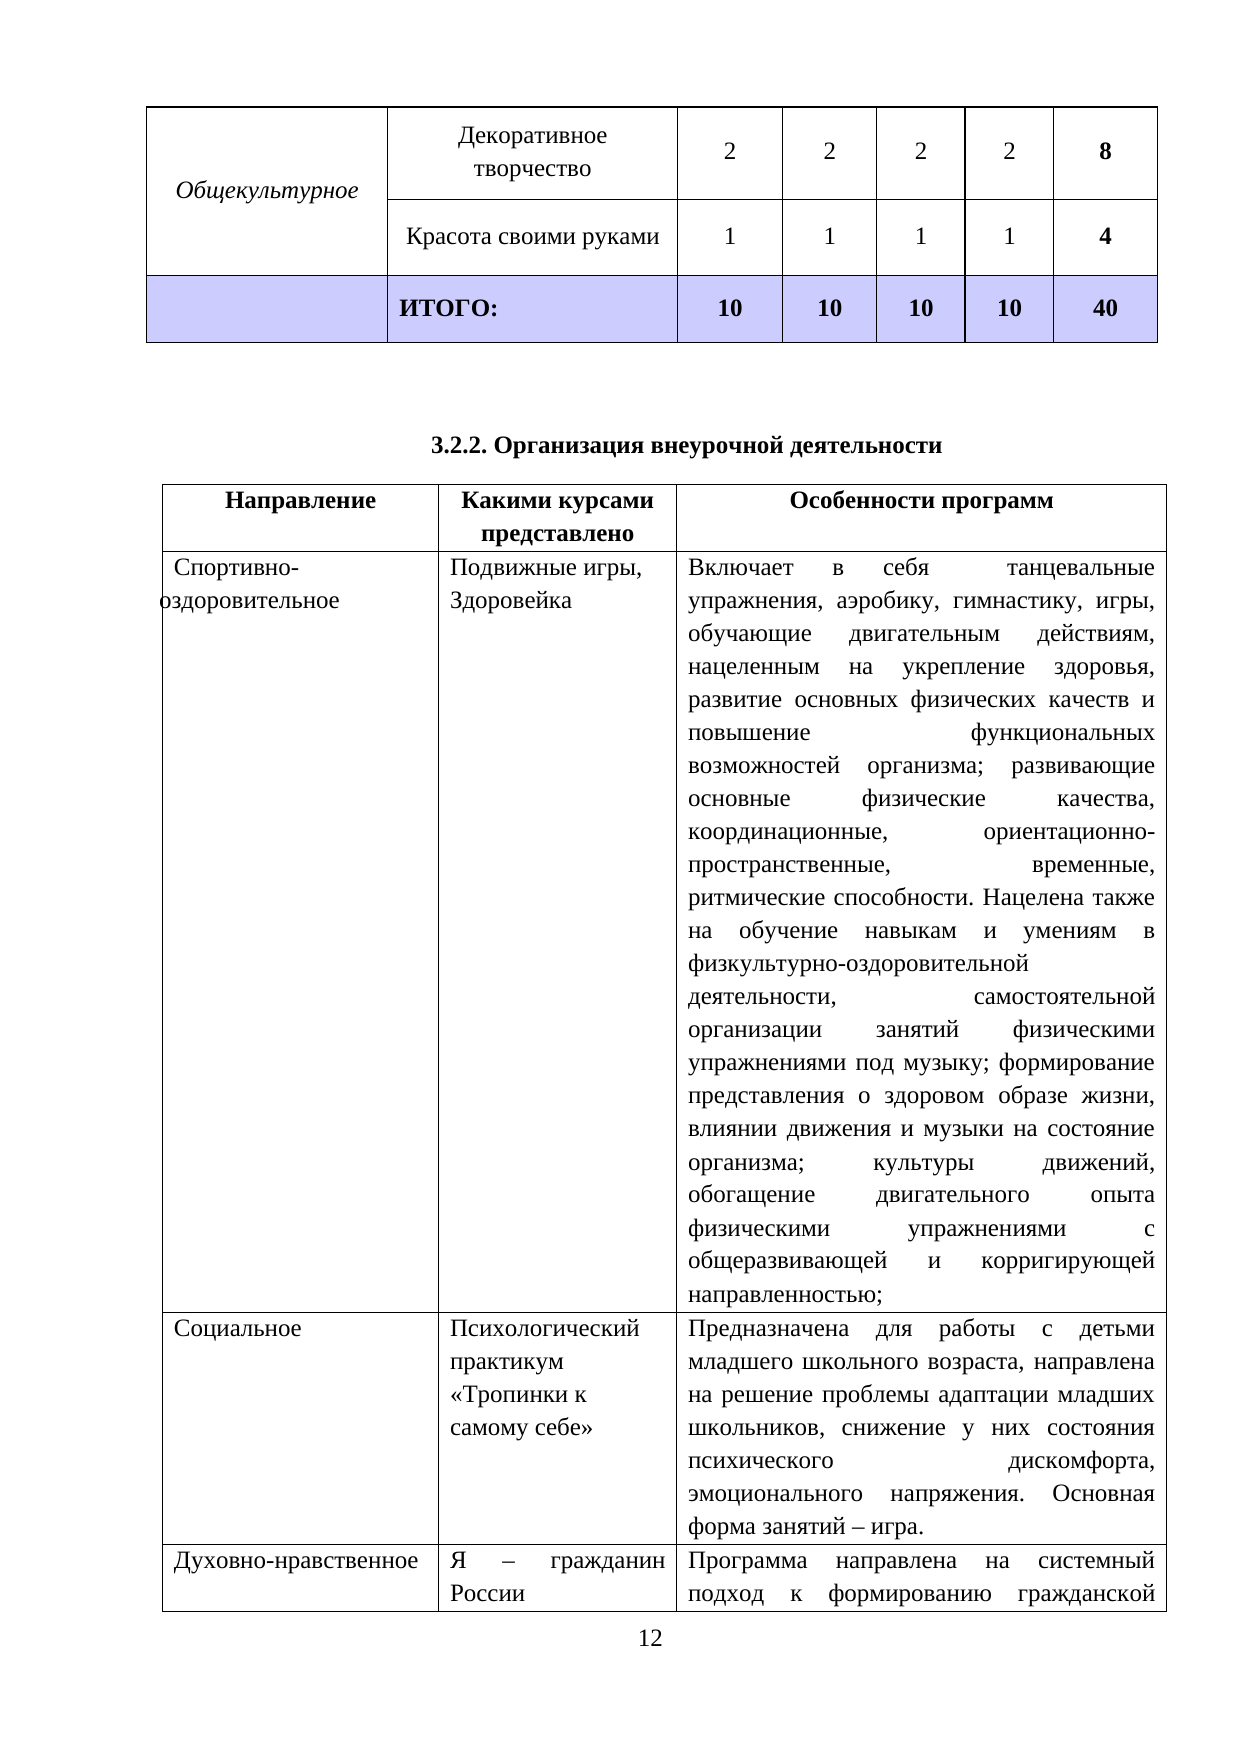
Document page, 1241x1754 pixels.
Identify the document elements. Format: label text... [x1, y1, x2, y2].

table_cell Подвижные игры, Здоровейка [439, 552, 676, 1312]
table_header Какими курсами представлено [439, 485, 676, 551]
table_cell Декоративное творчество [388, 108, 677, 198]
text 3.2.2. Организация внеурочной деятельности [148, 430, 1152, 459]
table_cell 1 [877, 200, 964, 275]
table_cell Психологический практикум «Тропинки к самому себе» [439, 1313, 676, 1544]
table_cell 8 [1054, 108, 1157, 198]
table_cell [163, 1545, 438, 1611]
table_cell Общекультурное [147, 108, 387, 275]
table_cell Красота своими руками [388, 200, 677, 275]
table_cell 1 [678, 200, 782, 275]
table_cell 40 [1054, 276, 1157, 342]
table_cell Включает в себя танцевальные упражнения, аэробику, гимнастику, игры, обучающие двигательным действиям, нацеленным на укрепление здоровья, развитие основных физических качеств и повышение функциональных возможностей организма; развивающие основные физические качества, координационные, ориентационно-пространственные, временные, ритмические способности. Нацелена также на обучение навыкам и умениям в физкультурно-оздоровительной деятельности, самостоятельной организации занятий физическими упражнениями под музыку; формирование представления о здоровом образе жизни, влиянии движения и музыки на состояние организма; культуры движений, обогащение двигательного опыта физическими упражнениями с общеразвивающей и корригирующей направленностью; [677, 552, 1166, 1312]
table_header Направление [163, 485, 438, 551]
table_cell 1 [783, 200, 876, 275]
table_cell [439, 1545, 676, 1611]
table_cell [677, 1545, 1166, 1611]
table_cell 10 [966, 276, 1053, 342]
table_cell 2 [678, 108, 782, 198]
table_cell ИТОГО: [388, 276, 677, 342]
table_cell 2 [877, 108, 964, 198]
table_header Особенности программ [677, 485, 1166, 551]
table_cell Социальное [163, 1313, 438, 1544]
table_cell 4 [1054, 200, 1157, 275]
table_cell 2 [966, 108, 1053, 198]
table_cell [147, 276, 387, 342]
table_cell 1 [966, 200, 1053, 275]
table_cell 10 [678, 276, 782, 342]
table_cell Предназначена для работы с детьми младшего школьного возраста, направлена на решение проблемы адаптации младших школьников, снижение у них состояния психического дискомфорта, эмоционального напряжения. Основная форма занятий – игра. [677, 1313, 1166, 1544]
table_cell 10 [877, 276, 964, 342]
table_cell 2 [783, 108, 876, 198]
table_cell Спортивно-оздоровительное [163, 552, 438, 1312]
table_cell 10 [783, 276, 876, 342]
